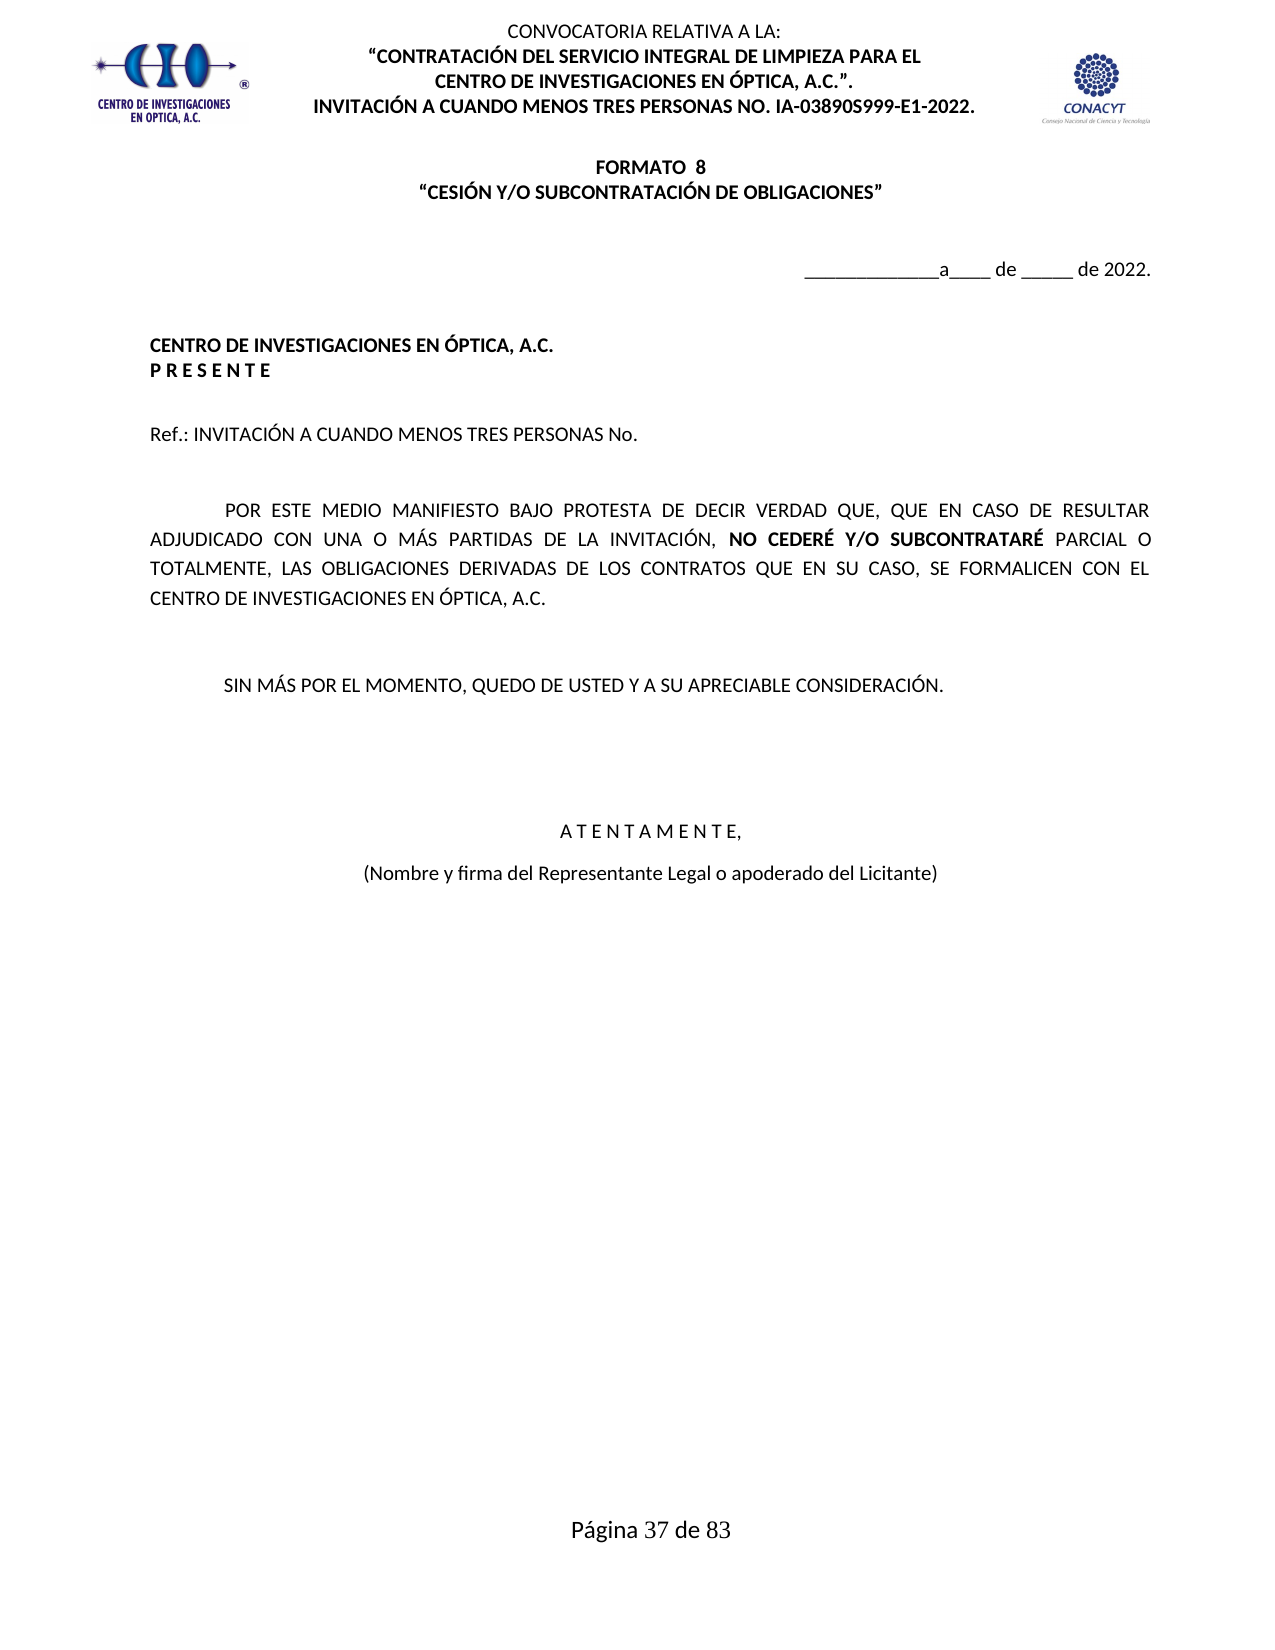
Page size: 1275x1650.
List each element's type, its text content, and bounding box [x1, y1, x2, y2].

text “CESIÓN Y/O SUBCONTRATACIÓN DE OBLIGACIONES” [150, 179, 1152, 205]
text A T E N T A M E N T E, [150, 818, 1152, 843]
picture [1039, 53, 1151, 124]
text Ref.: INVITACIÓN A CUANDO MENOS TRES PERSONAS No. [150, 421, 1152, 446]
text CENTRO DE INVESTIGACIONES EN ÓPTICA, A.C. [150, 332, 1152, 357]
text FORMATO 8 [150, 154, 1152, 179]
text _____________a____ de _____ de 2022. [563, 256, 1152, 281]
text POR ESTE MEDIO MANIFIESTO BAJO PROTESTA DE DECIR VERDAD QUE, QUE EN CASO DE RESULTAR ADJUDICADO CON UNA O MÁS PARTIDAS DE LA INVITACIÓN, NO CEDERÉ Y/O SUBCONTRATARÉ PARCIAL O TOTALMENTE, LAS OBLIGACIONES DERIVADAS DE LOS CONTRATOS QUE EN SU CASO, SE FORMALICEN CON EL CENTRO DE INVESTIGACIONES EN ÓPTICA, A.C. [150, 497, 1152, 610]
text P R E S E N T E [150, 357, 1152, 383]
text SIN MÁS POR EL MOMENTO, QUEDO DE USTED Y A SU APRECIABLE CONSIDERACIÓN. [150, 672, 1152, 698]
picture [91, 42, 250, 124]
text (Nombre y firma del Representante Legal o apoderado del Licitante) [150, 860, 1152, 885]
